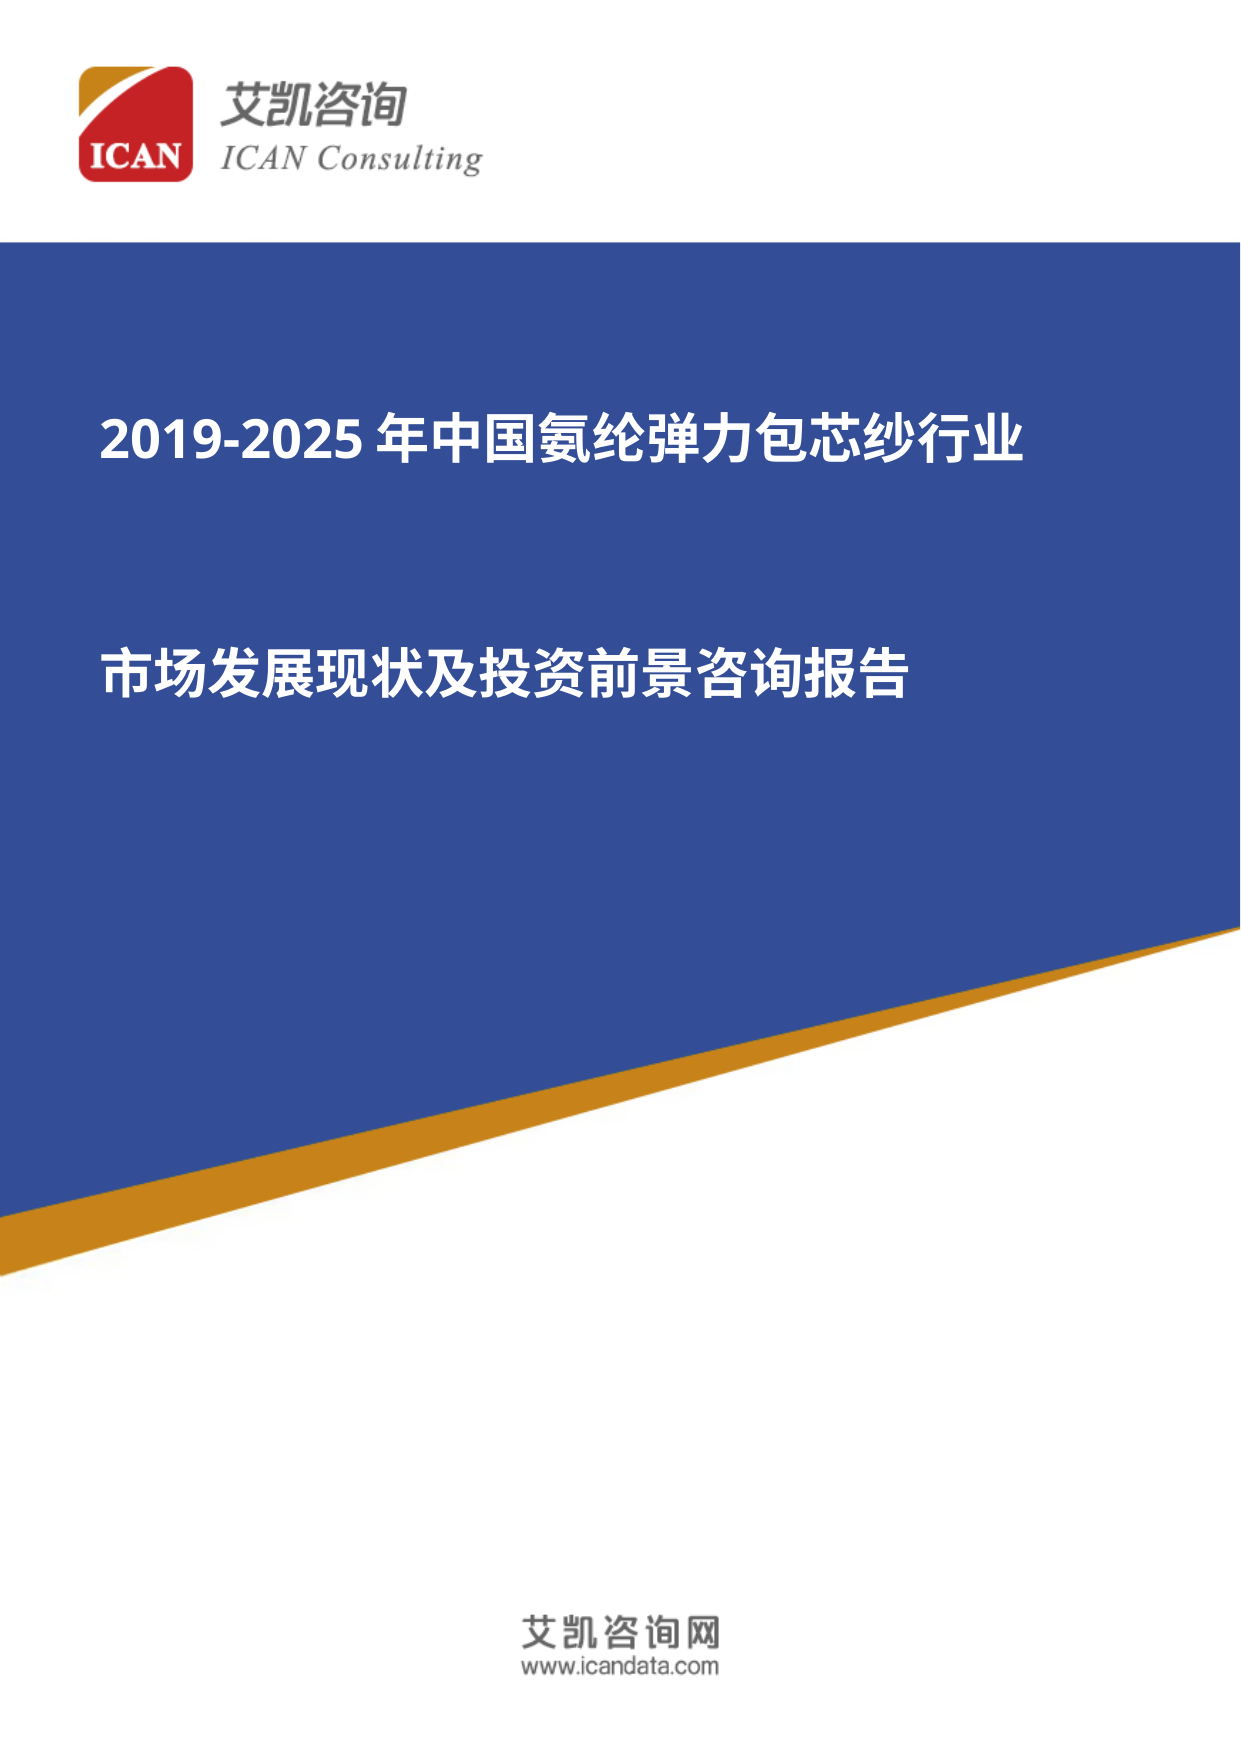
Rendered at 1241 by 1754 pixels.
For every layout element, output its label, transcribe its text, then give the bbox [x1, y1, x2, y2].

subtitle 2019-2025年中国氨纶弹力包芯纱行业市场发展现状及投资前景咨询报告 [99, 386, 1053, 718]
picture [0, 5, 1241, 1754]
